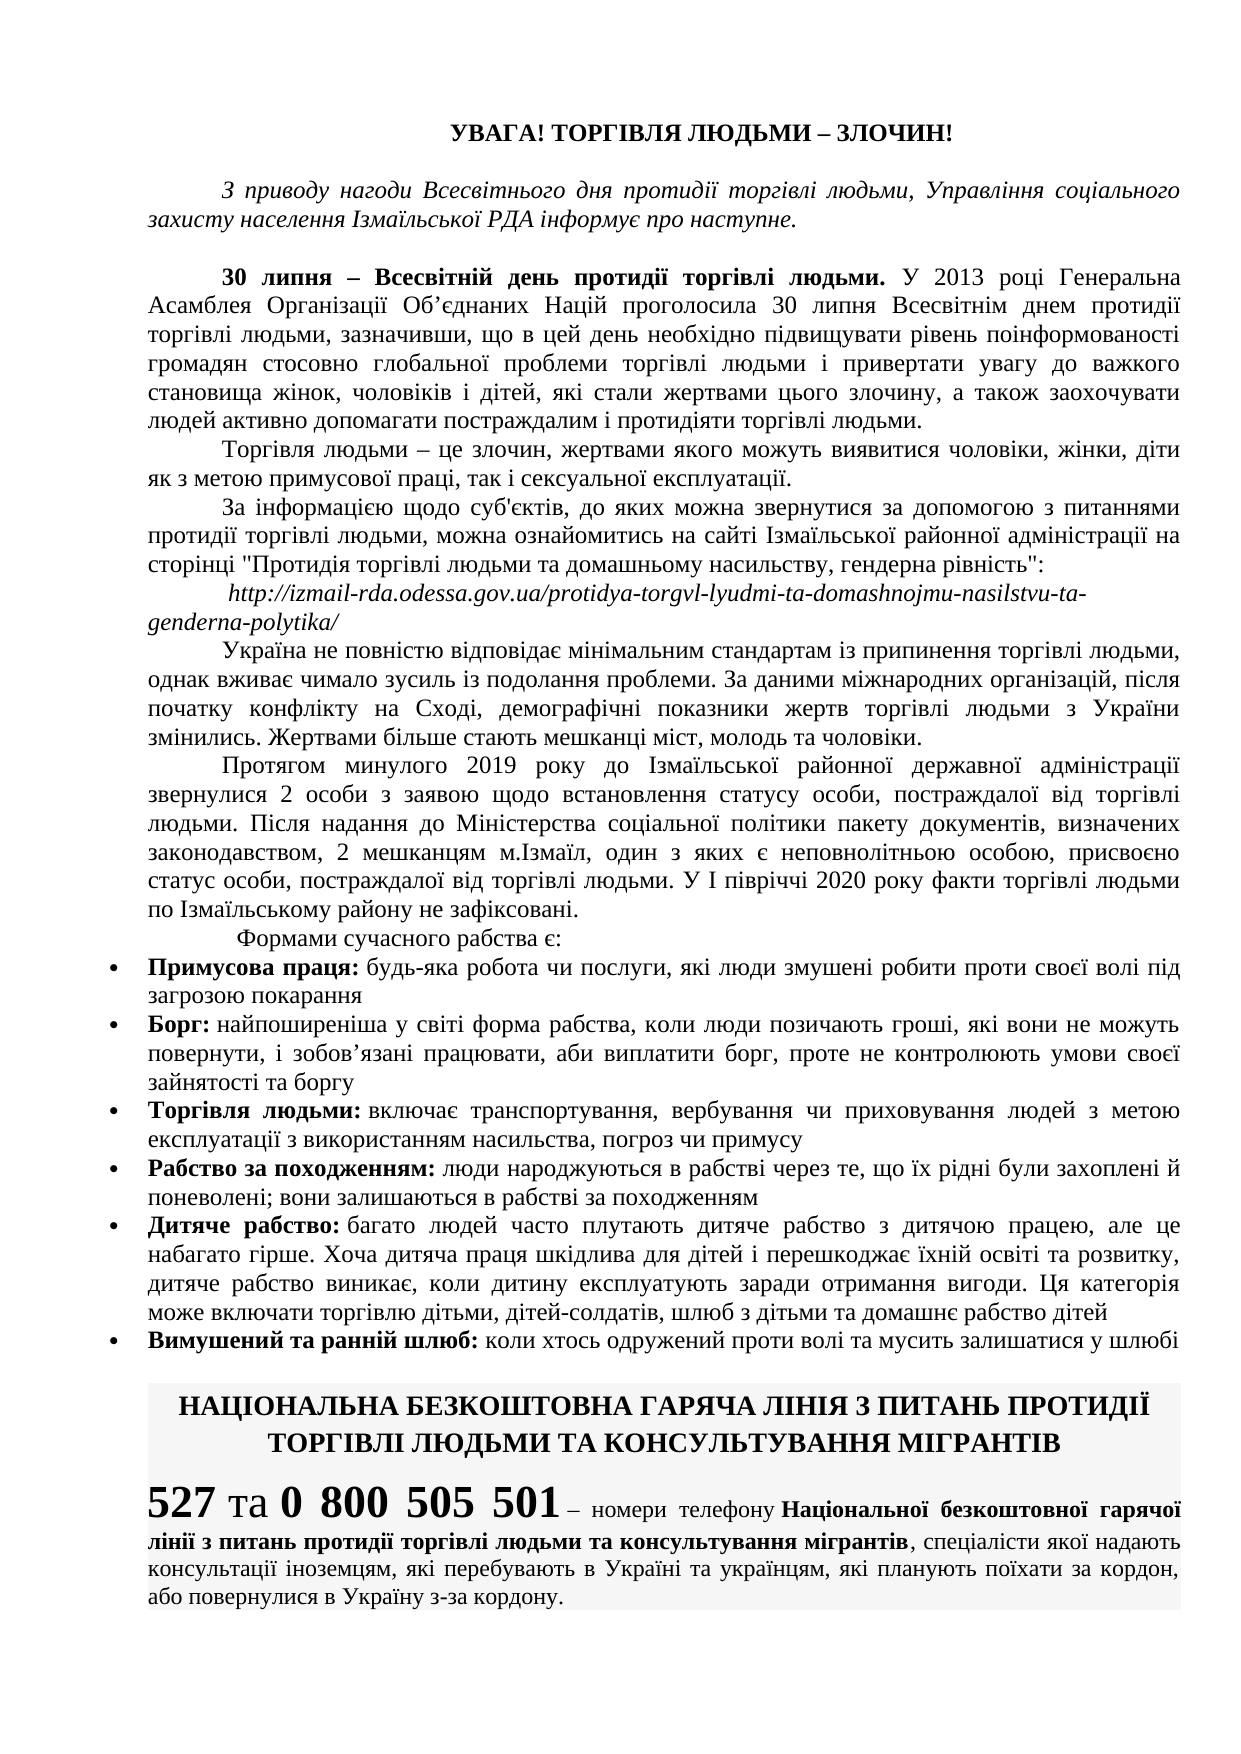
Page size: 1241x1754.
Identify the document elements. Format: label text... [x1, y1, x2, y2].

text Формами сучасного рабства є: [148, 923, 1181, 952]
text Протягом минулого 2019 року до Ізмаїльської районної державної адміністрації звернулися 2 особи з заявою щодо встановлення статусу особи, постраждалої від торгівлі людьми. Після надання до Міністерства соціальної політики пакету документів, визначених законодавством, 2 мешканцям м.Ізмаїл, один з яких є неповнолітньою особою, присвоєно статус особи, постраждалої від торгівлі людьми. У І півріччі 2020 року факти торгівлі людьми по Ізмаїльському району не зафіксовані. [148, 751, 1181, 923]
text Україна не повністю відповідає мінімальним стандартам із припинення торгівлі людьми, однак вживає чимало зусиль із подолання проблеми. За даними міжнародних організацій, після початку конфлікту на Сході, демографічні показники жертв торгівлі людьми з України змінились. Жертвами більше стають мешканці міст, молодь та чоловіки. [148, 636, 1181, 751]
list Рабство за походженням: люди народжуються в рабстві через те, що їх рідні були захоплені й поневолені; вони залишаються в рабстві за походженням [110, 1153, 1181, 1211]
text http://izmail-rda.odessa.gov.ua/protidya-torgvl-lyudmi-ta-domashnojmu-nasilstvu-ta-genderna-polytika/ [148, 578, 1181, 636]
list Примусова праця: будь-яка робота чи послуги, які люди змушені робити проти своєї волі під загрозою покарання [110, 952, 1181, 1009]
text З приводу нагоди Всесвітнього дня протидії торгівлі людьми, Управління соціального захисту населення Ізмаїльської РДА інформує про наступне. [148, 176, 1181, 233]
list Борг: найпоширеніша у світі форма рабства, коли люди позичають гроші, які вони не можуть повернути, і зобов’язані працювати, аби виплатити борг, проте не контролюють умови своєї зайнятості та боргу [110, 1009, 1181, 1096]
list Дитяче рабство: багато людей часто плутають дитяче рабство з дитячою працею, але це набагато гірше. Хоча дитяча праця шкідлива для дітей і перешкоджає їхній освіті та розвитку, дитяче рабство виникає, коли дитину експлуатують заради отримання вигоди. Ця категорія може включати торгівлю дітьми, дітей-солдатів, шлюб з дітьми та домашнє рабство дітей [110, 1211, 1181, 1326]
text 30 липня – Всесвітній день протидії торгівлі людьми. У 2013 році Генеральна Асамблея Організації Об’єднаних Націй проголосила 30 липня Всесвітнім днем протидії торгівлі людьми, зазначивши, що в цей день необхідно підвищувати рівень поінформованості громадян стосовно глобальної проблеми торгівлі людьми і привертати увагу до важкого становища жінок, чоловіків і дітей, які стали жертвами цього злочину, а також заохочувати людей активно допомагати постраждалим і протидіяти торгівлі людьми. [148, 262, 1181, 434]
text УВАГА! ТОРГІВЛЯ ЛЮДЬМИ – ЗЛОЧИН! [148, 118, 1181, 147]
text Торгівля людьми – це злочин, жертвами якого можуть виявитися чоловіки, жінки, діти як з метою примусової праці, так і сексуальної експлуатації. [148, 434, 1181, 492]
text 527 та 0 800 505 501 – номери телефону Національної безкоштовної гарячої лінії з питань протидії торгівлі людьми та консультування мігрантів, спеціалісти якої надають консультації іноземцям, які перебувають в Україні та українцям, які планують поїхати за кордон, або повернулися в Україну з-за кордону. [148, 1474, 1181, 1610]
list Вимушений та ранній шлюб: коли хтось одружений проти волі та мусить залишатися у шлюбі [110, 1326, 1181, 1354]
text НАЦІОНАЛЬНА БЕЗКОШТОВНА ГАРЯЧА ЛІНІЯ З ПИТАНЬ ПРОТИДІЇ ТОРГІВЛІ ЛЮДЬМИ ТА КОНСУЛЬТУВАННЯ МІГРАНТІВ [148, 1383, 1181, 1458]
text За інформацією щодо суб'єктів, до яких можна звернутися за допомогою з питаннями протидії торгівлі людьми, можна ознайомитись на сайті Ізмаїльської районної адміністрації на сторінці "Протидія торгівлі людьми та домашньому насильству, гендерна рівність": [148, 492, 1181, 578]
list Торгівля людьми: включає транспортування, вербування чи приховування людей з метою експлуатації з використанням насильства, погроз чи примусу [110, 1096, 1181, 1153]
